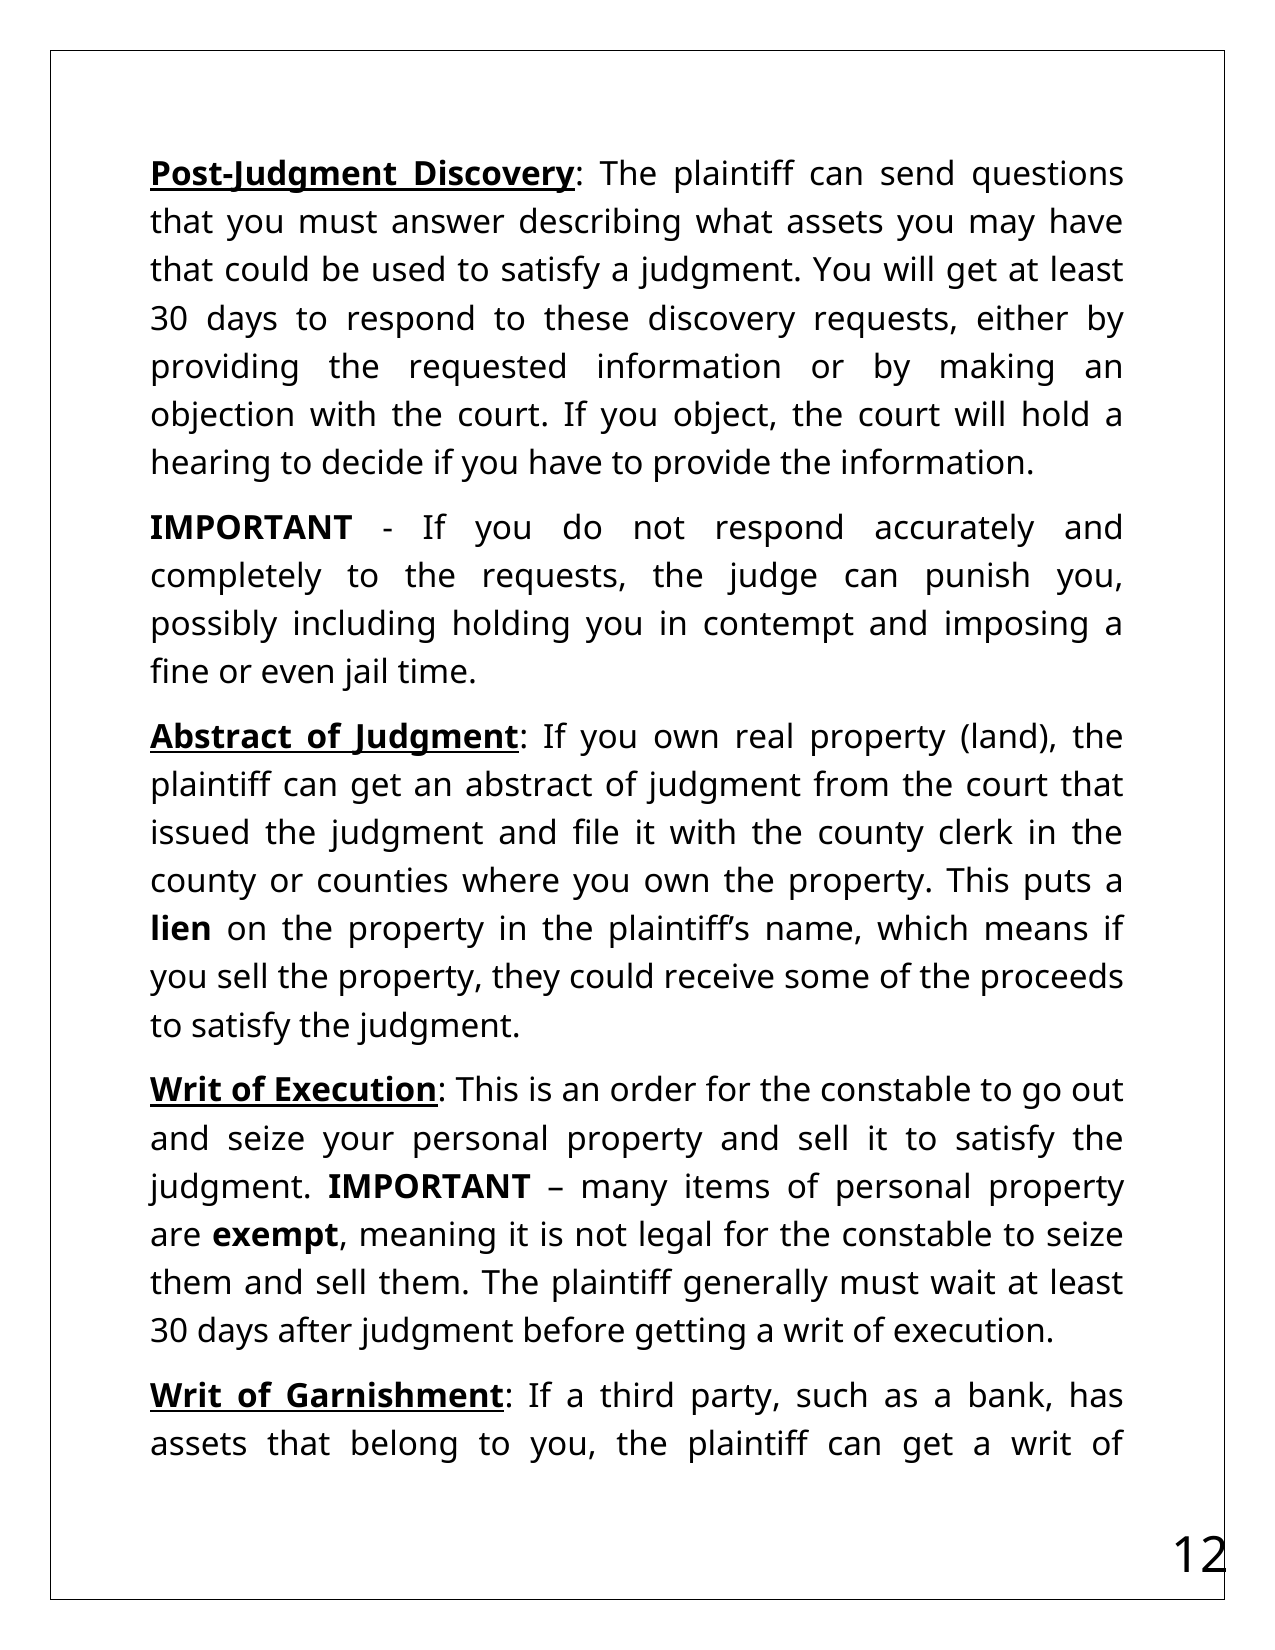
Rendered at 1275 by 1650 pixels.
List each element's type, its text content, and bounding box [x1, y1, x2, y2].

text IMPORTANT - If you do not respond accurately and completely to the requests, the judge can punish you, possibly including holding you in contempt and imposing a fine or even jail time. [150, 503, 1125, 693]
text Writ of Execution: This is an order for the constable to go out and seize your personal property and sell it to satisfy the judgment. IMPORTANT – many items of personal property are exempt, meaning it is not legal for the constable to seize them and sell them. The plaintiff generally must wait at least 30 days after judgment before getting a writ of execution. [150, 1066, 1125, 1352]
text Post-Judgment Discovery: The plaintiff can send questions that you must answer describing what assets you may have that could be used to satisfy a judgment. You will get at least 30 days to respond to these discovery requests, either by providing the requested information or by making an objection with the court. If you object, the court will hold a hearing to decide if you have to provide the information. [150, 150, 1125, 484]
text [150, 1372, 1125, 1465]
text Abstract of Judgment: If you own real property (land), the plaintiff can get an abstract of judgment from the court that issued the judgment and file it with the county clerk in the county or counties where you own the property. This puts a lien on the property in the plaintiff’s name, which means if you sell the property, they could receive some of the proceeds to satisfy the judgment. [150, 713, 1125, 1047]
